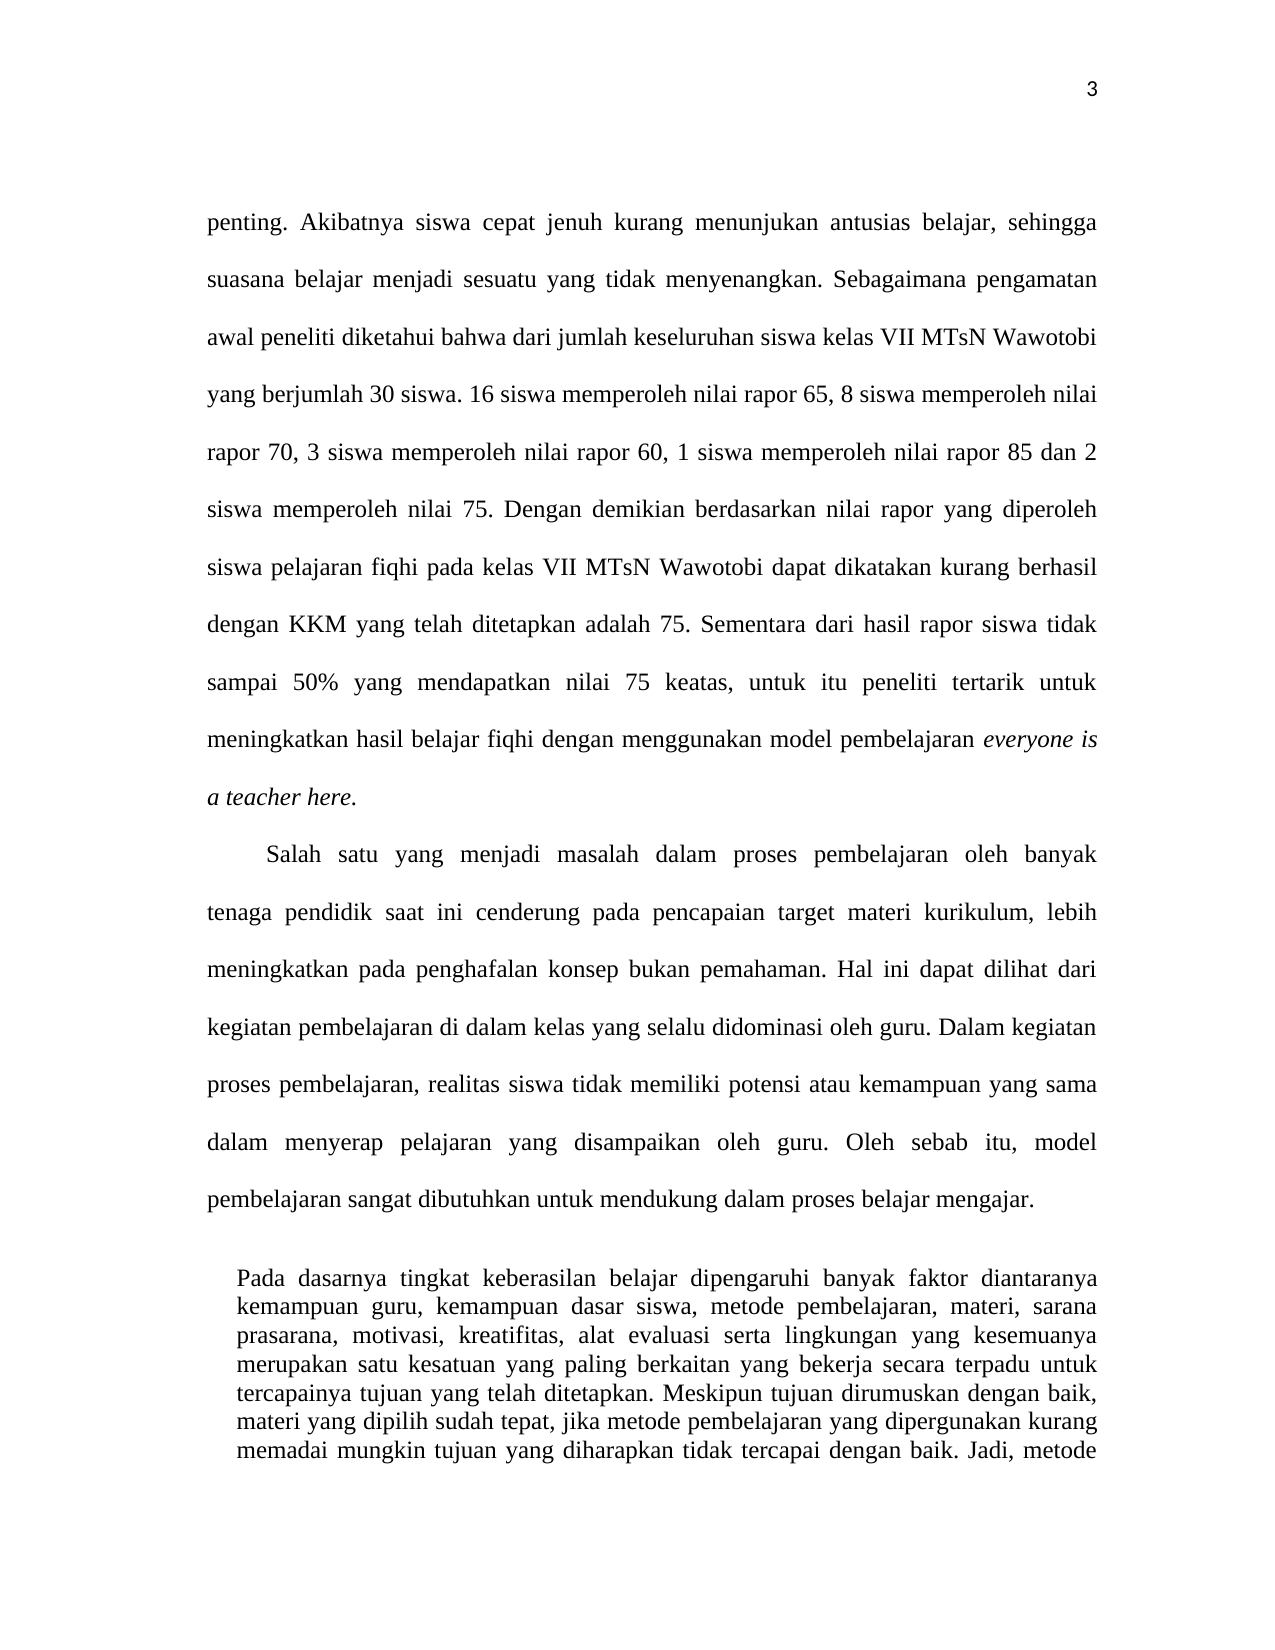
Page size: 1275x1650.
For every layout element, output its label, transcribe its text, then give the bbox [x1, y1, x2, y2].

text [236, 1263, 1098, 1464]
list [207, 207, 1098, 811]
list Salah satu yang menjadi masalah dalam proses pembelajaran oleh banyak tenaga pendidik saat ini cenderung pada pencapaian target materi kurikulum, lebih meningkatkan pada penghafalan konsep bukan pemahaman. Hal ini dapat dilihat dari kegiatan pembelajaran di dalam kelas yang selalu didominasi oleh guru. Dalam kegiatan proses pembelajaran, realitas siswa tidak memiliki potensi atau kemampuan yang sama dalam menyerap pelajaran yang disampaikan oleh guru. Oleh sebab itu, model pembelajaran sangat dibutuhkan untuk mendukung dalam proses belajar mengajar. [207, 839, 1098, 1213]
